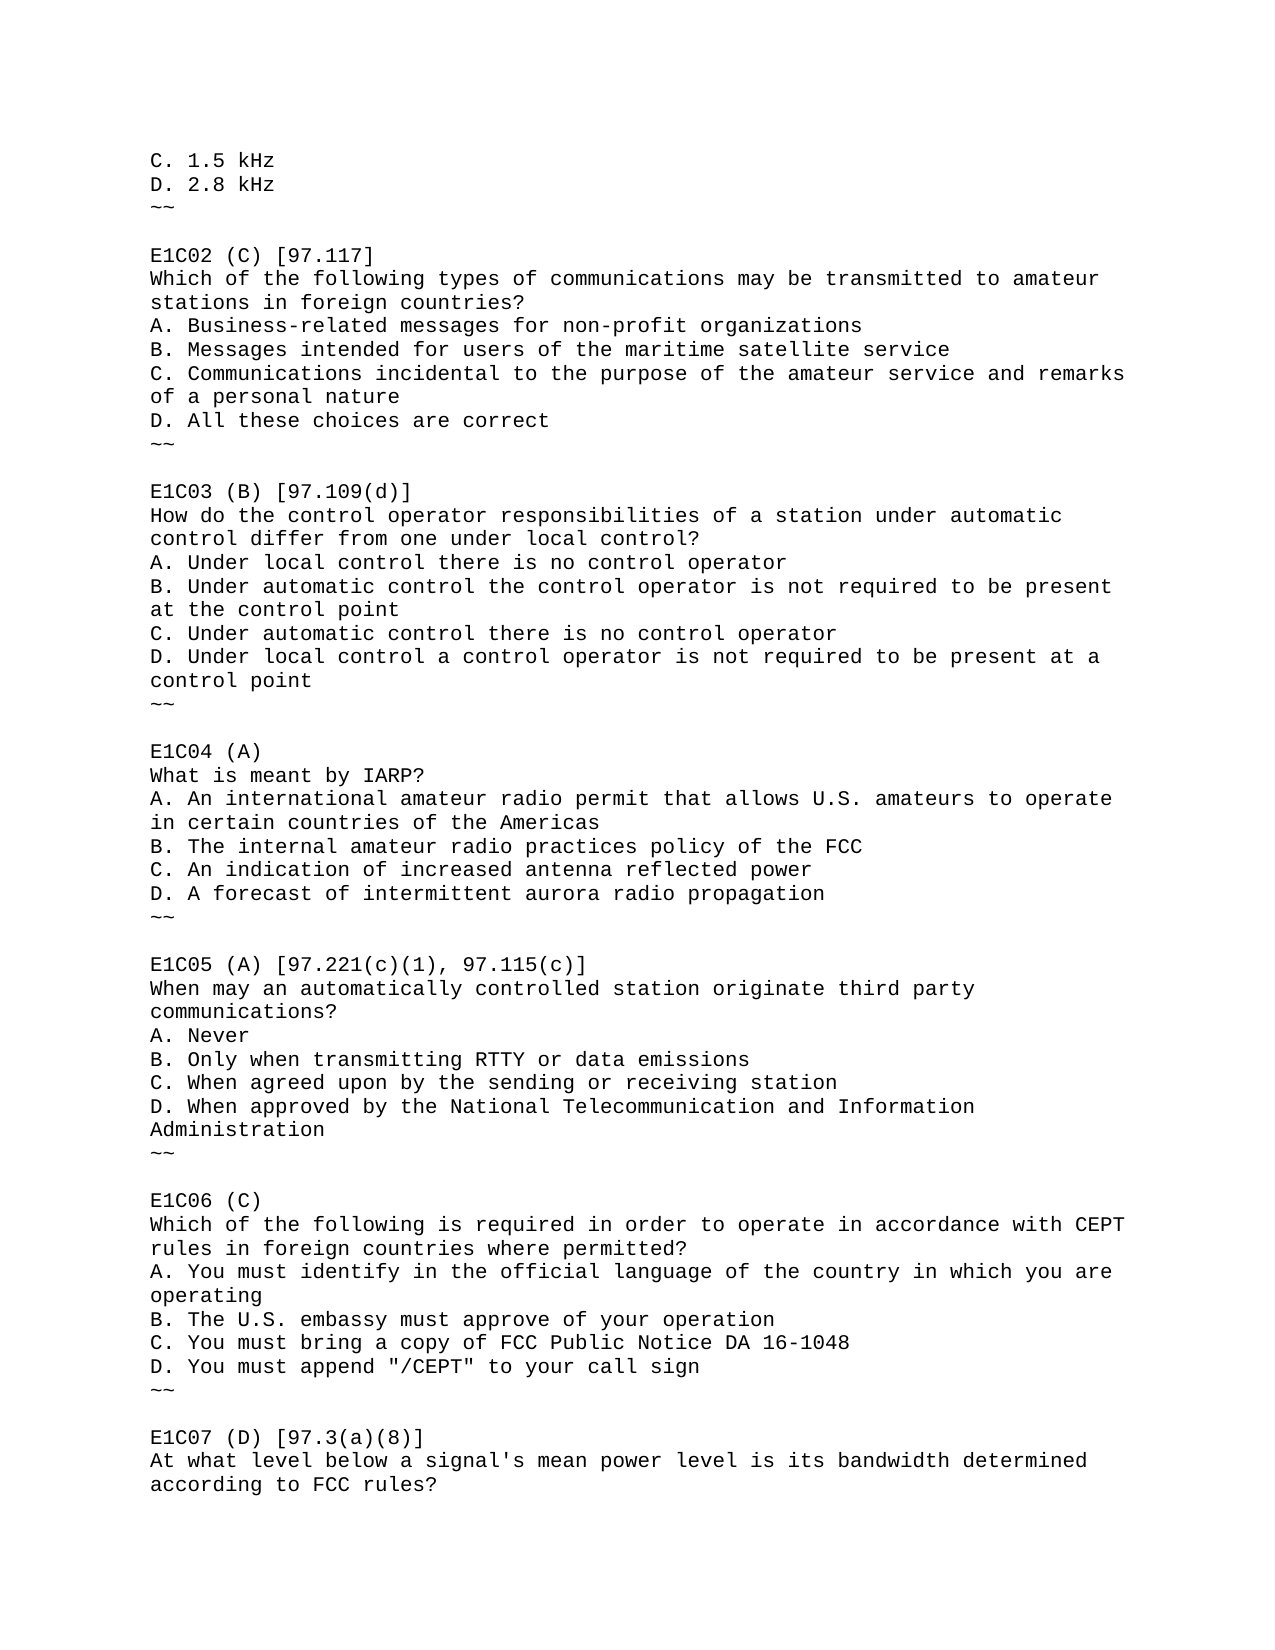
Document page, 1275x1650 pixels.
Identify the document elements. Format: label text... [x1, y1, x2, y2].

text D. All these choices are correct [150, 410, 1125, 434]
text B. The U.S. embassy must approve of your operation [150, 1309, 1125, 1332]
text ~~ [150, 694, 1125, 717]
text How do the control operator responsibilities of a station under automatic control differ from one under local control? [150, 505, 1125, 552]
text ~~ [150, 434, 1125, 457]
text D. You must append "/CEPT" to your call sign [150, 1356, 1125, 1379]
text D. A forecast of intermittent aurora radio propagation [150, 883, 1125, 907]
text A. Business-related messages for non-profit organizations [150, 316, 1125, 339]
text E1C03 (B) [97.109(d)] [150, 481, 1125, 505]
text A. Never [150, 1025, 1125, 1048]
text C. 1.5 kHz [150, 150, 1125, 174]
text Which of the following is required in order to operate in accordance with CEPT rules in foreign countries where permitted? [150, 1214, 1125, 1261]
text B. Messages intended for users of the maritime satellite service [150, 339, 1125, 363]
text When may an automatically controlled station originate third party communications? [150, 978, 1125, 1025]
text C. When agreed upon by the sending or receiving station [150, 1072, 1125, 1096]
text E1C05 (A) [97.221(c)(1), 97.115(c)] [150, 954, 1125, 978]
text E1C04 (A) [150, 741, 1125, 765]
text D. 2.8 kHz [150, 174, 1125, 197]
text E1C07 (D) [97.3(a)(8)] [150, 1427, 1125, 1451]
text B. Under automatic control the control operator is not required to be present at the control point [150, 576, 1125, 623]
text A. Under local control there is no control operator [150, 552, 1125, 576]
text D. Under local control a control operator is not required to be present at a control point [150, 647, 1125, 694]
text C. Communications incidental to the purpose of the amateur service and remarks of a personal nature [150, 363, 1125, 410]
text E1C02 (C) [97.117] [150, 244, 1125, 268]
text C. An indication of increased antenna reflected power [150, 859, 1125, 883]
text C. Under automatic control there is no control operator [150, 623, 1125, 647]
text C. You must bring a copy of FCC Public Notice DA 16-1048 [150, 1332, 1125, 1356]
text B. The internal amateur radio practices policy of the FCC [150, 836, 1125, 859]
text ~~ [150, 1379, 1125, 1403]
text A. An international amateur radio permit that allows U.S. amateurs to operate in certain countries of the Americas [150, 788, 1125, 836]
text At what level below a signal's mean power level is its bandwidth determined according to FCC rules? [150, 1451, 1125, 1498]
text D. When approved by the National Telecommunication and Information Administration [150, 1096, 1125, 1143]
text What is meant by IARP? [150, 765, 1125, 788]
text B. Only when transmitting RTTY or data emissions [150, 1048, 1125, 1072]
text ~~ [150, 907, 1125, 930]
text A. You must identify in the official language of the country in which you are operating [150, 1261, 1125, 1309]
text E1C06 (C) [150, 1190, 1125, 1214]
text ~~ [150, 197, 1125, 221]
text Which of the following types of communications may be transmitted to amateur stations in foreign countries? [150, 268, 1125, 316]
text ~~ [150, 1143, 1125, 1167]
